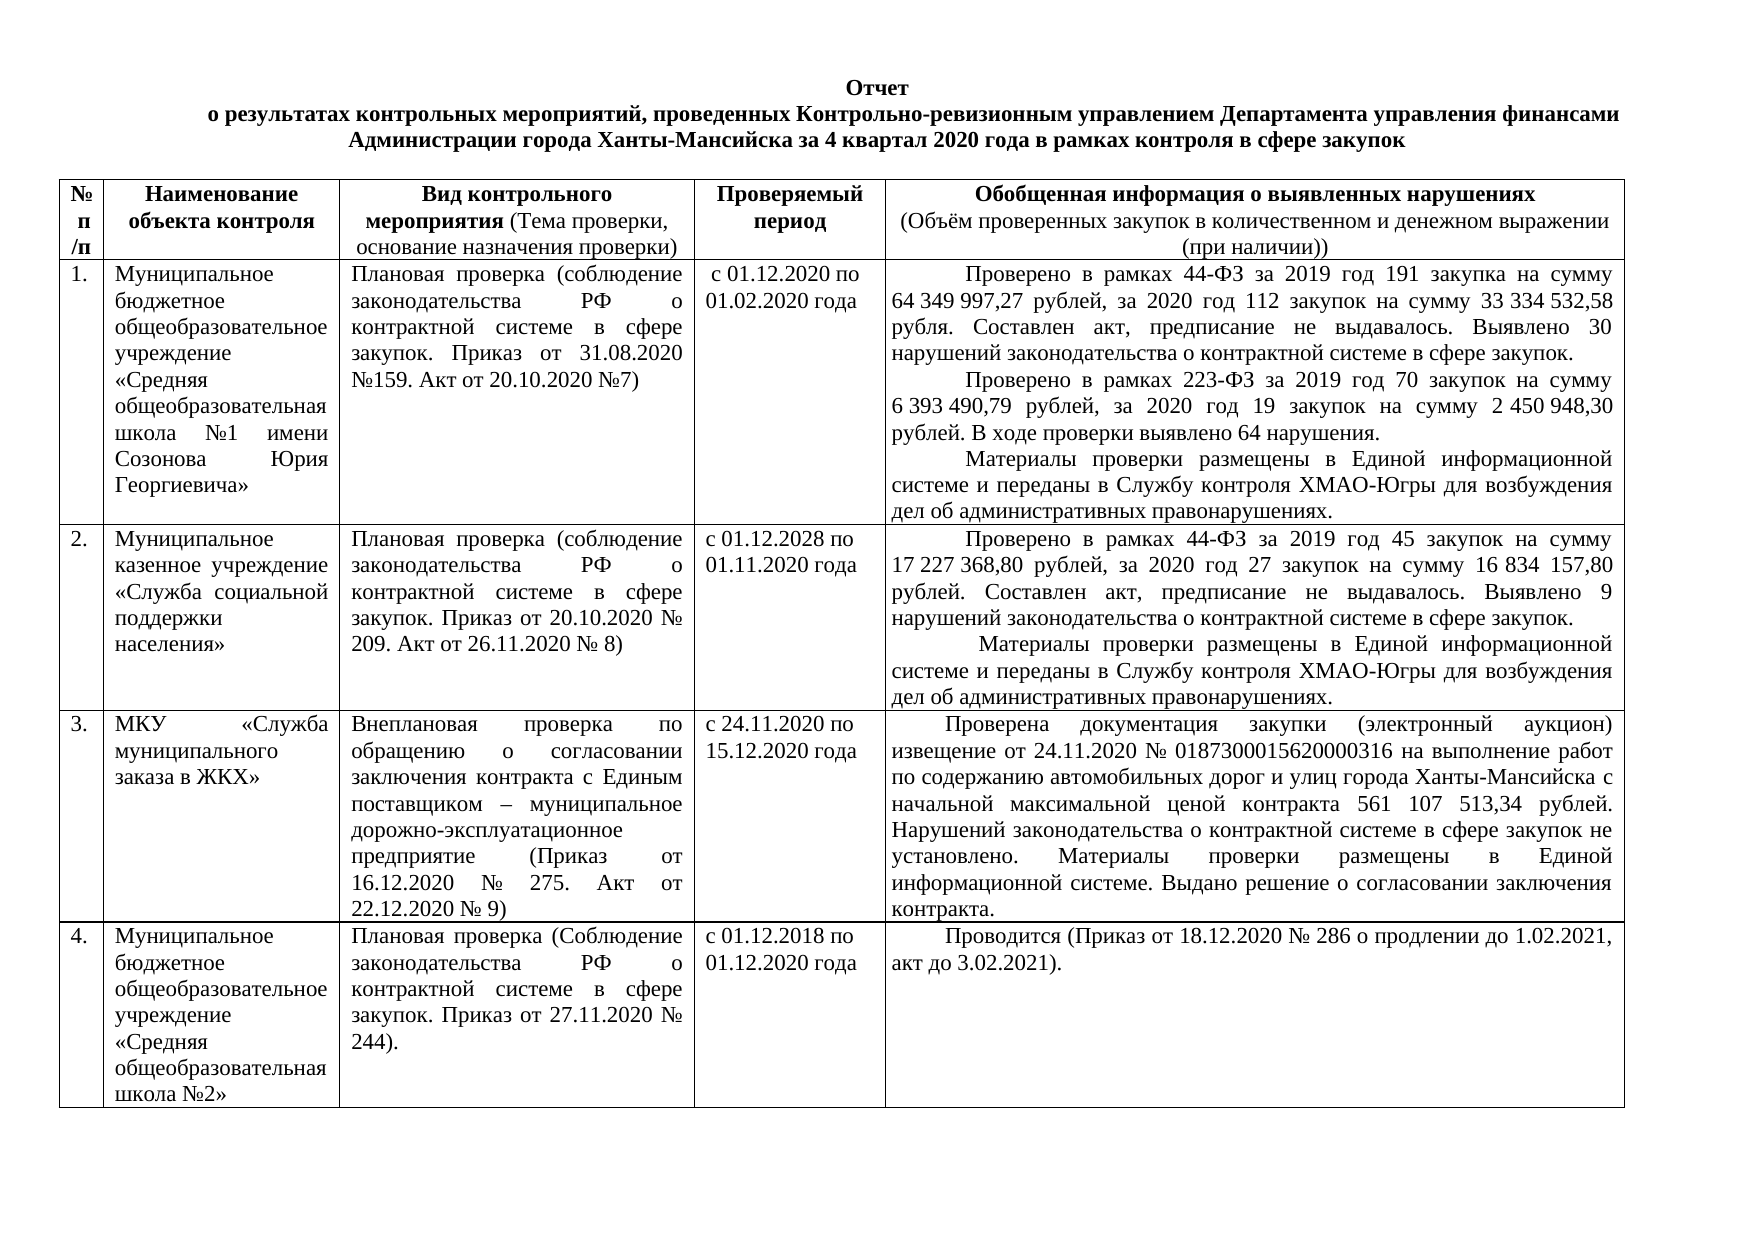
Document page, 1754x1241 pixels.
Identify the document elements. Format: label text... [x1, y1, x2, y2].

table_cell 3. [60, 711, 103, 921]
table_cell Муниципальное казенное учреждение «Служба социальной поддержки населения» [104, 525, 339, 709]
table_cell Проводится (Приказ от 18.12.2020 № 286 о продлении до 1.02.2021, акт до 3.02.2021). [886, 923, 1624, 1107]
table_cell МКУ «Служба муниципального заказа в ЖКХ» [104, 711, 339, 921]
table_cell Проверена документация закупки (электронный аукцион) извещение от 24.11.2020 № 0187300015620000316 на выполнение работ по содержанию автомобильных дорог и улиц города Ханты-Мансийска с начальной максимальной ценой контракта 561 107 513,34 рублей. Нарушений законодательства о контрактной системе в сфере закупок не установлено. Материалы проверки размещены в Единой информационной системе. Выдано решение о согласовании заключения контракта. [886, 711, 1624, 921]
text Отчет [118, 74, 1636, 100]
table_header № п/п [60, 180, 103, 259]
table_header Наименование объекта контроля [104, 180, 339, 259]
table_cell Проверено в рамках 44-ФЗ за 2019 год 45 закупок на сумму 17 227 368,80 рублей, за 2020 год 27 закупок на сумму 16 834 157,80 рублей. Составлен акт, предписание не выдавалось. Выявлено 9 нарушений законодательства о контрактной системе в сфере закупок. Материалы проверки размещены в Единой информационной системе и переданы в Службу контроля ХМАО-Югры для возбуждения дел об административных правонарушениях. [886, 525, 1624, 709]
table_header Проверяемый период [695, 180, 885, 259]
table_cell 2. [60, 525, 103, 709]
table_cell 1. [60, 260, 103, 524]
table_cell Плановая проверка (соблюдение законодательства РФ о контрактной системе в сфере закупок. Приказ от 31.08.2020 №159. Акт от 20.10.2020 №7) [340, 260, 694, 524]
table_cell Плановая проверка (Соблюдение законодательства РФ о контрактной системе в сфере закупок. Приказ от 27.11.2020 № 244). [340, 923, 694, 1107]
table_cell Плановая проверка (соблюдение законодательства РФ о контрактной системе в сфере закупок. Приказ от 20.10.2020 № 209. Акт от 26.11.2020 № 8) [340, 525, 694, 709]
table_cell Внеплановая проверка по обращению о согласовании заключения контракта с Единым поставщиком – муниципальное дорожно-эксплуатационное предприятие (Приказ от 16.12.2020 № 275. Акт от 22.12.2020 № 9) [340, 711, 694, 921]
table_cell Муниципальное бюджетное общеобразовательное учреждение «Средняя общеобразовательная школа №2» [104, 923, 339, 1107]
table_header Вид контрольного мероприятия (Тема проверки, основание назначения проверки) [340, 180, 694, 259]
text о результатах контрольных мероприятий, проведенных Контрольно-ревизионным управлением Департамента управления финансами Администрации города Ханты-Мансийска за 4 квартал 2020 года в рамках контроля в сфере закупок [118, 100, 1636, 153]
table_cell с 01.12.2028 по 01.11.2020 года [695, 525, 885, 709]
table_cell 4. [60, 923, 103, 1107]
table_cell с 24.11.2020 по 15.12.2020 года [695, 711, 885, 921]
table_header Обобщенная информация о выявленных нарушениях (Объём проверенных закупок в количественном и денежном выражении (при наличии)) [886, 180, 1624, 259]
table_cell с 01.12.2018 по 01.12.2020 года [695, 923, 885, 1107]
table_cell с 01.12.2020 по 01.02.2020 года [695, 260, 885, 524]
table_cell Муниципальное бюджетное общеобразовательное учреждение «Средняя общеобразовательная школа №1 имени Созонова Юрия Георгиевича» [104, 260, 339, 524]
table_cell Проверено в рамках 44-ФЗ за 2019 год 191 закупка на сумму 64 349 997,27 рублей, за 2020 год 112 закупок на сумму 33 334 532,58 рубля. Составлен акт, предписание не выдавалось. Выявлено 30 нарушений законодательства о контрактной системе в сфере закупок. Проверено в рамках 223-ФЗ за 2019 год 70 закупок на сумму 6 393 490,79 рублей, за 2020 год 19 закупок на сумму 2 450 948,30 рублей. В ходе проверки выявлено 64 нарушения. Материалы проверки размещены в Единой информационной системе и переданы в Службу контроля ХМАО-Югры для возбуждения дел об административных правонарушениях. [886, 260, 1624, 524]
